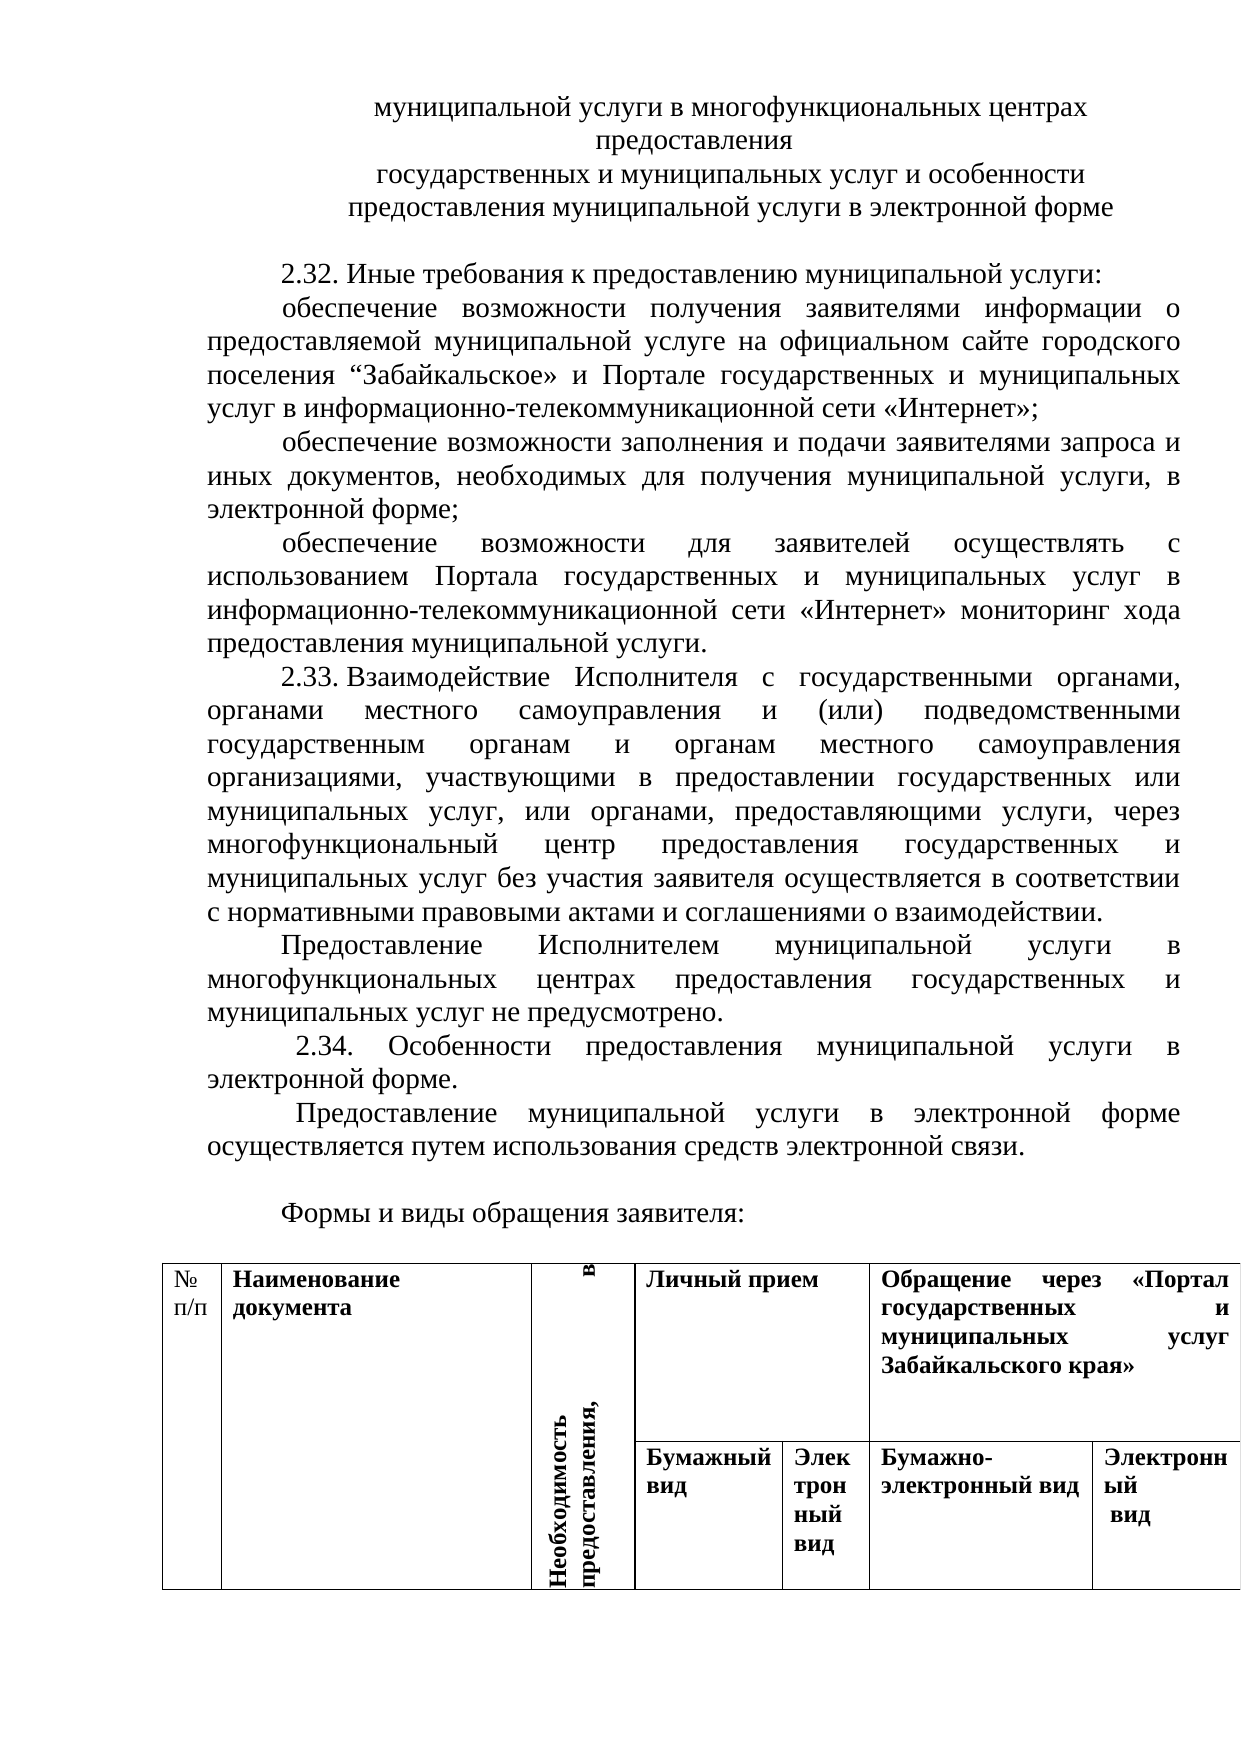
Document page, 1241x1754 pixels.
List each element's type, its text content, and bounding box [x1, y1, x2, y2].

text Формы и виды обращения заявителя: [281, 1196, 1181, 1229]
table_header Наименование документа [222, 1264, 531, 1589]
text 2.33. Взаимодействие Исполнителя с государственными органами, органами местного самоуправления и (или) подведомственными государственным органам и органам местного самоуправления организациями, участвующими в предоставлении государственных или муниципальных услуг, или органами, предоставляющими услуги, через многофункциональный центр предоставления государственных и муниципальных услуг без участия заявителя осуществляется в соответствии с нормативными правовыми актами и соглашениями о взаимодействии. [207, 659, 1181, 927]
table_header № п/п [163, 1264, 221, 1589]
table_header Личный прием [636, 1264, 869, 1441]
text обеспечение возможности для заявителей осуществлять с использованием Портала государственных и муниципальных услуг в информационно-телекоммуникационной сети «Интернет» мониторинг хода предоставления муниципальной услуги. [207, 525, 1181, 659]
text Предоставление муниципальной услуги в электронной форме осуществляется путем использования средств электронной связи. [207, 1095, 1181, 1162]
table_cell Бумажный вид [636, 1442, 782, 1589]
text 2.34. Особенности предоставления муниципальной услуги в электронной форме. [207, 1028, 1181, 1095]
table_cell Бумажно-электронный вид [870, 1442, 1092, 1589]
text Предоставление Исполнителем муниципальной услуги в многофункциональных центрах предоставления государственных и муниципальных услуг не предусмотрено. [207, 927, 1181, 1028]
table_cell Электронный вид [783, 1442, 869, 1589]
text обеспечение возможности заполнения и подачи заявителями запроса и иных документов, необходимых для получения муниципальной услуги, в электронной форме; [207, 424, 1181, 525]
text государственных и муниципальных услуг и особенности [207, 156, 1181, 189]
table_header Необходимость предоставления, в следующих случаях [532, 1264, 634, 1589]
text обеспечение возможности получения заявителями информации о предоставляемой муниципальной услуге на официальном сайте городского поселения “Забайкальское» и Портале государственных и муниципальных услуг в информационно-телекоммуникационной сети «Интернет»; [207, 290, 1181, 424]
table_cell Электронный вид [1093, 1442, 1240, 1589]
text предоставления муниципальной услуги в электронной форме [207, 189, 1181, 223]
text муниципальной услуги в многофункциональных центрах предоставления [207, 89, 1181, 156]
text 2.32. Иные требования к предоставлению муниципальной услуги: [207, 256, 1181, 290]
table_header Обращение через «Портал государственных и муниципальных услуг Забайкальского края» [870, 1264, 1240, 1441]
